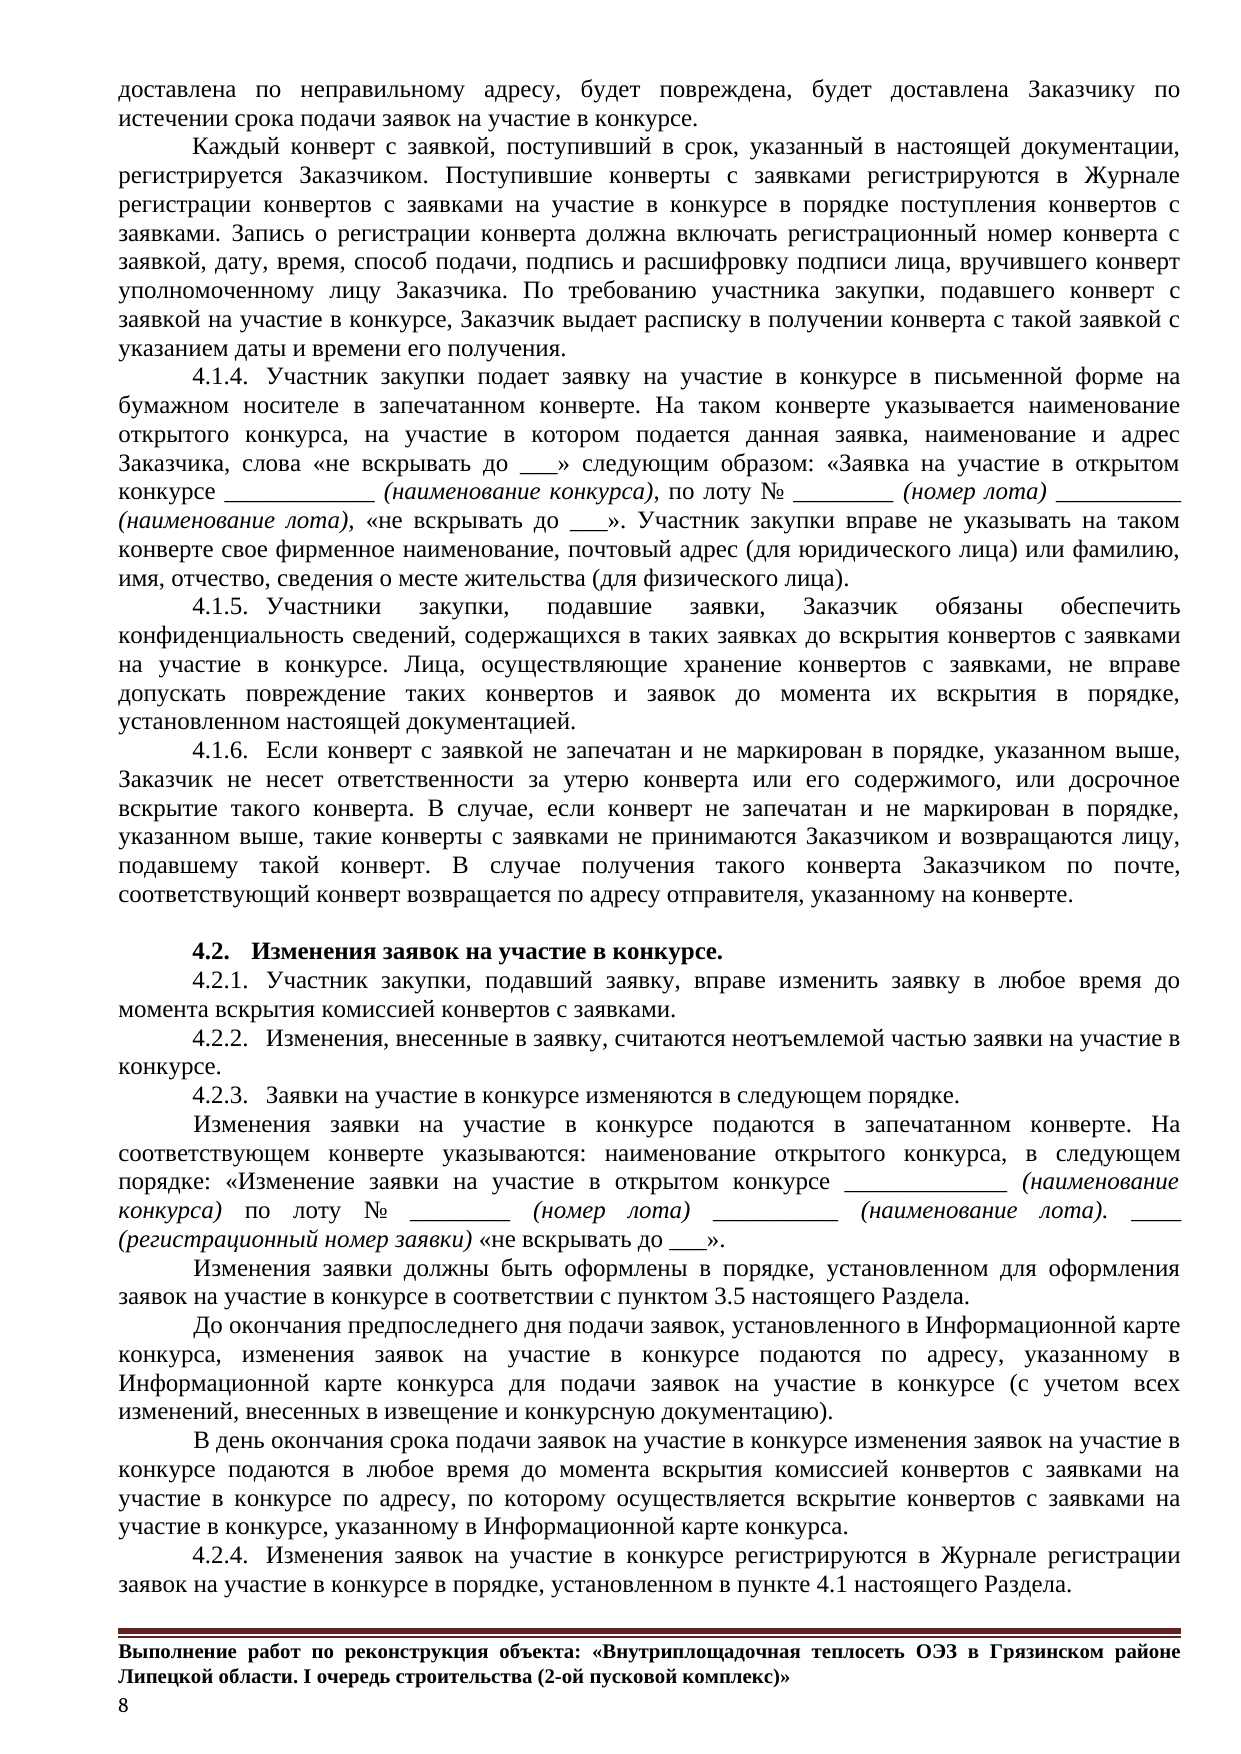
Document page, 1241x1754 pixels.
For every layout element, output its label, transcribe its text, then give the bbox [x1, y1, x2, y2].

list Участник закупки, подавший заявку, вправе изменить заявку в любое время до момента вскрытия комиссией конвертов с заявками. [118, 965, 1181, 1023]
text Изменения заявки должны быть оформлены в порядке, установленном для оформления заявок на участие в конкурсе в соответствии с пунктом 3.5 настоящего Раздела. [118, 1253, 1181, 1310]
list Изменения заявок на участие в конкурсе регистрируются в Журнале регистрации заявок на участие в конкурсе в порядке, установленном в пункте 4.1 настоящего Раздела. [118, 1540, 1181, 1598]
text В день окончания срока подачи заявок на участие в конкурсе изменения заявок на участие в конкурсе подаются в любое время до момента вскрытия комиссией конвертов с заявками на участие в конкурсе по адресу, по которому осуществляется вскрытие конвертов с заявками на участие в конкурсе, указанному в Информационной карте конкурса. [118, 1425, 1181, 1540]
list Изменения заявок на участие в конкурсе. [118, 936, 1181, 965]
list Участники закупки, подавшие заявки, Заказчик обязаны обеспечить конфиденциальность сведений, содержащихся в таких заявках до вскрытия конвертов с заявками на участие в конкурсе. Лица, осуществляющие хранение конвертов с заявками, не вправе допускать повреждение таких конвертов и заявок до момента их вскрытия в порядке, установленном настоящей документацией. [118, 591, 1181, 735]
text Изменения заявки на участие в конкурсе подаются в запечатанном конверте. На соответствующем конверте указываются: наименование открытого конкурса, в следующем порядке: «Изменение заявки на участие в открытом конкурсе _____________ (наименование конкурса) по лоту № ________ (номер лота) __________ (наименование лота). ____ (регистрационный номер заявки) «не вскрывать до ___». [118, 1109, 1181, 1253]
text Каждый конверт с заявкой, поступивший в срок, указанный в настоящей документации, регистрируется Заказчиком. Поступившие конверты с заявками регистрируются в Журнале регистрации конвертов с заявками на участие в конкурсе в порядке поступления конвертов с заявками. Запись о регистрации конверта должна включать регистрационный номер конверта с заявкой, дату, время, способ подачи, подпись и расшифровку подписи лица, вручившего конверт уполномоченному лицу Заказчика. По требованию участника закупки, подавшего конверт с заявкой на участие в конкурсе, Заказчик выдает расписку в получении конверта с такой заявкой с указанием даты и времени его получения. [118, 131, 1181, 361]
list Участник закупки подает заявку на участие в конкурсе в письменной форме на бумажном носителе в запечатанном конверте. На таком конверте указывается наименование открытого конкурса, на участие в котором подается данная заявка, наименование и адрес Заказчика, слова «не вскрывать до ___» следующим образом: «Заявка на участие в открытом конкурсе ____________ (наименование конкурса), по лоту № ________ (номер лота) __________ (наименование лота), «не вскрывать до ___». Участник закупки вправе не указывать на таком конверте свое фирменное наименование, почтовый адрес (для юридического лица) или фамилию, имя, отчество, сведения о месте жительства (для физического лица). [118, 361, 1181, 591]
list Если конверт с заявкой не запечатан и не маркирован в порядке, указанном выше, Заказчик не несет ответственности за утерю конверта или его содержимого, или досрочное вскрытие такого конверта. В случае, если конверт не запечатан и не маркирован в порядке, указанном выше, такие конверты с заявками не принимаются Заказчиком и возвращаются лицу, подавшему такой конверт. В случае получения такого конверта Заказчиком по почте, соответствующий конверт возвращается по адресу отправителя, указанному на конверте. [118, 735, 1181, 908]
list Изменения, внесенные в заявку, считаются неотъемлемой частью заявки на участие в конкурсе. [118, 1023, 1181, 1080]
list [118, 74, 1181, 131]
list Заявки на участие в конкурсе изменяются в следующем порядке. [118, 1080, 1181, 1109]
text До окончания предпоследнего дня подачи заявок, установленного в Информационной карте конкурса, изменения заявок на участие в конкурсе подаются по адресу, указанному в Информационной карте конкурса для подачи заявок на участие в конкурсе (с учетом всех изменений, внесенных в извещение и конкурсную документацию). [118, 1310, 1181, 1425]
